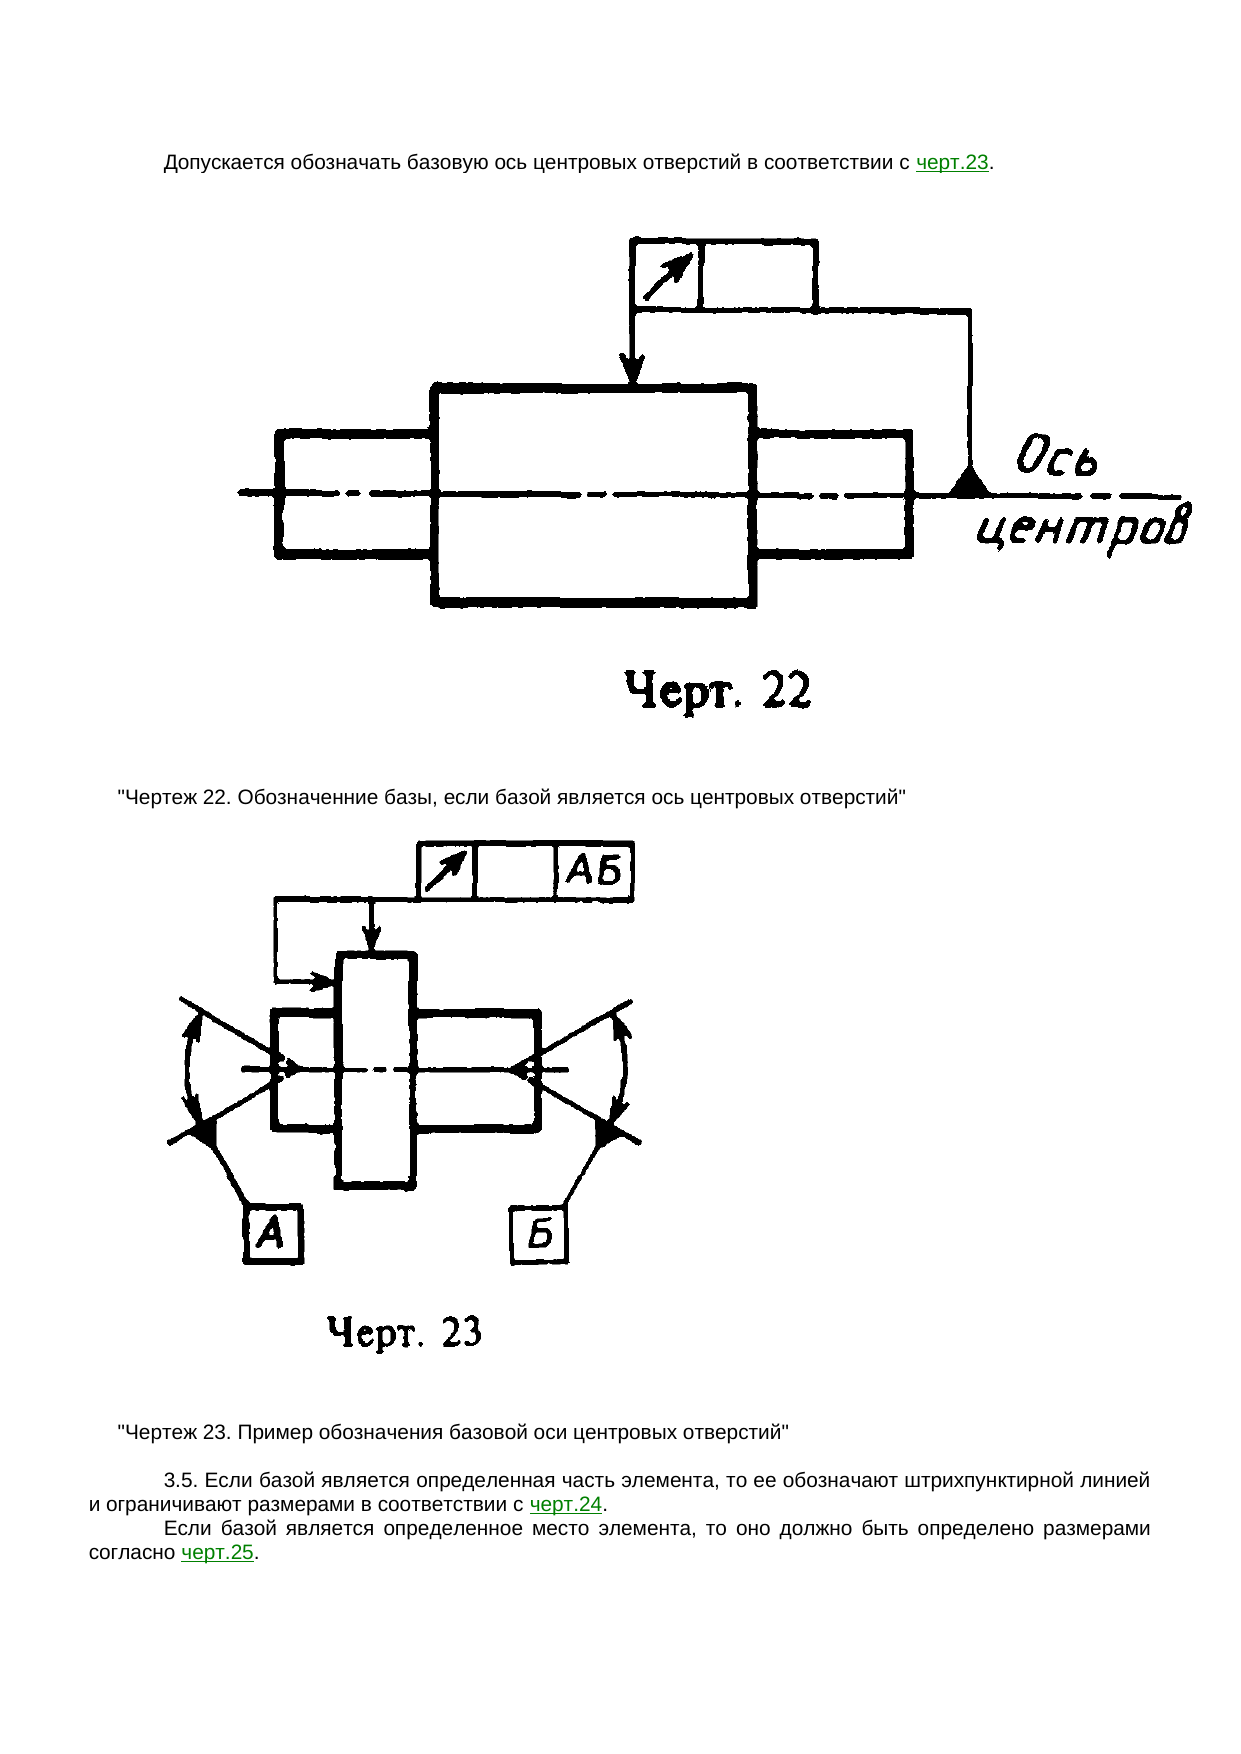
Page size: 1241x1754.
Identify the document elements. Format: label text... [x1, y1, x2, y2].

text Если базой является определенное место элемента, то оно должно быть определено размерами согласно черт.25. [88, 1516, 1152, 1564]
picture [163, 173, 1241, 762]
text "Чертеж 23. Пример обозначения базовой оси центровых отверстий" [103, 1420, 1152, 1444]
text Допускается обозначать базовую ось центровых отверстий в соответствии с черт.23. [88, 150, 1152, 174]
text 3.5. Если базой является определенная часть элемента, то ее обозначают штрихпунктирной линией и ограничивают размерами в соответствии с черт.24. [88, 1468, 1152, 1516]
text "Чертеж 22. Обозначенние базы, если базой является ось центровых отверстий" [103, 785, 1152, 809]
picture [117, 809, 734, 1397]
